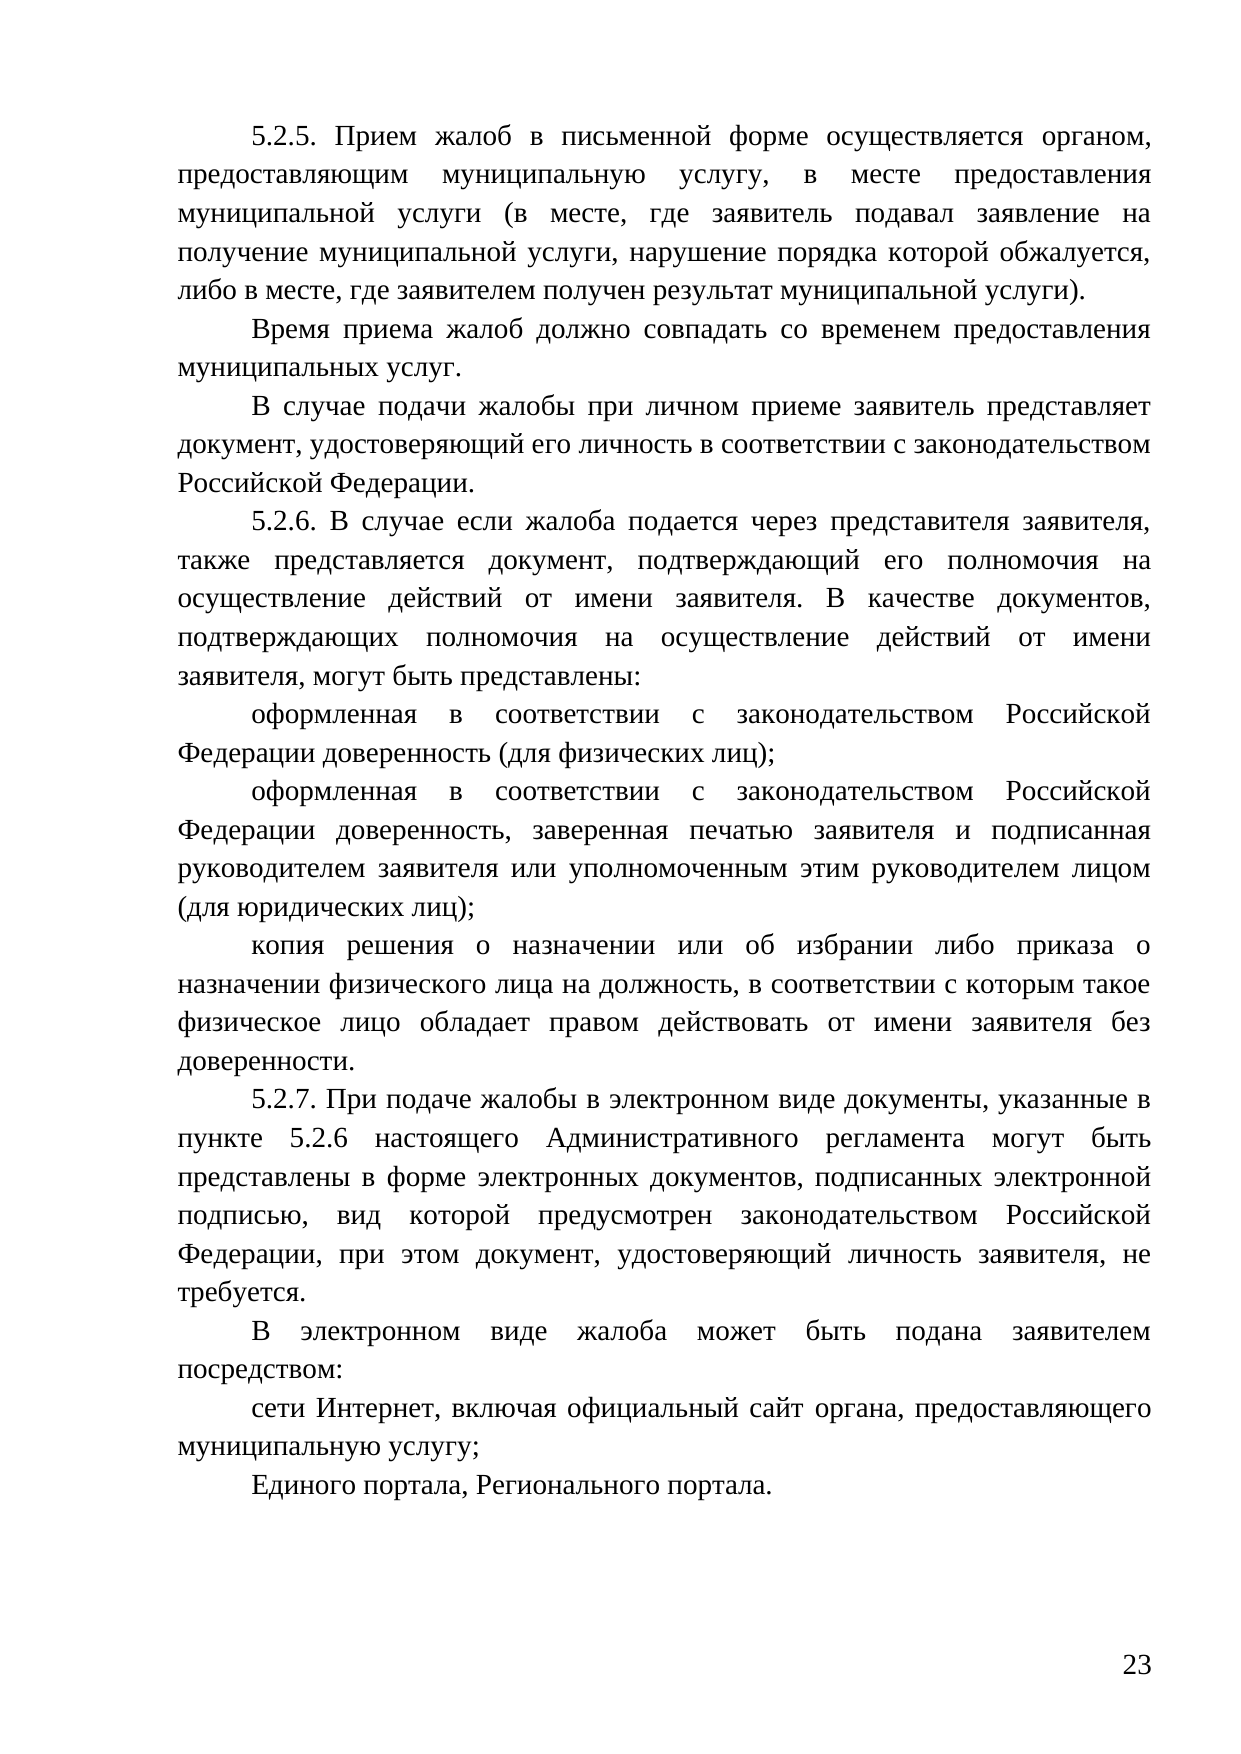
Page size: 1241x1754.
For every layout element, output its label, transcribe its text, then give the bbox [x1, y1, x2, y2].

text В случае подачи жалобы при личном приеме заявитель представляет документ, удостоверяющий его личность в соответствии с законодательством Российской Федерации. [177, 388, 1152, 498]
text сети Интернет, включая официальный сайт органа, предоставляющего муниципальную услугу; [177, 1390, 1152, 1462]
text копия решения о назначении или об избрании либо приказа о назначении физического лица на должность, в соответствии с которым такое физическое лицо обладает правом действовать от имени заявителя без доверенности. [177, 927, 1152, 1077]
text оформленная в соответствии с законодательством Российской Федерации доверенность, заверенная печатью заявителя и подписанная руководителем заявителя или уполномоченным этим руководителем лицом (для юридических лиц); [177, 773, 1152, 922]
text оформленная в соответствии с законодательством Российской Федерации доверенность (для физических лиц); [177, 696, 1152, 768]
text Время приема жалоб должно совпадать со временем предоставления муниципальных услуг. [177, 311, 1152, 383]
text 5.2.6. В случае если жалоба подается через представителя заявителя, также представляется документ, подтверждающий его полномочия на осуществление действий от имени заявителя. В качестве документов, подтверждающих полномочия на осуществление действий от имени заявителя, могут быть представлены: [177, 503, 1152, 691]
text В электронном виде жалоба может быть подана заявителем посредством: [177, 1313, 1152, 1385]
text Единого портала, Регионального портала. [177, 1467, 1152, 1501]
text 5.2.5. Прием жалоб в письменной форме осуществляется органом, предоставляющим муниципальную услугу, в месте предоставления муниципальной услуги (в месте, где заявитель подавал заявление на получение муниципальной услуги, нарушение порядка которой обжалуется, либо в месте, где заявителем получен результат муниципальной услуги). [177, 118, 1152, 306]
text 5.2.7. При подаче жалобы в электронном виде документы, указанные в пункте 5.2.6 настоящего Административного регламента могут быть представлены в форме электронных документов, подписанных электронной подписью, вид которой предусмотрен законодательством Российской Федерации, при этом документ, удостоверяющий личность заявителя, не требуется. [177, 1082, 1152, 1308]
